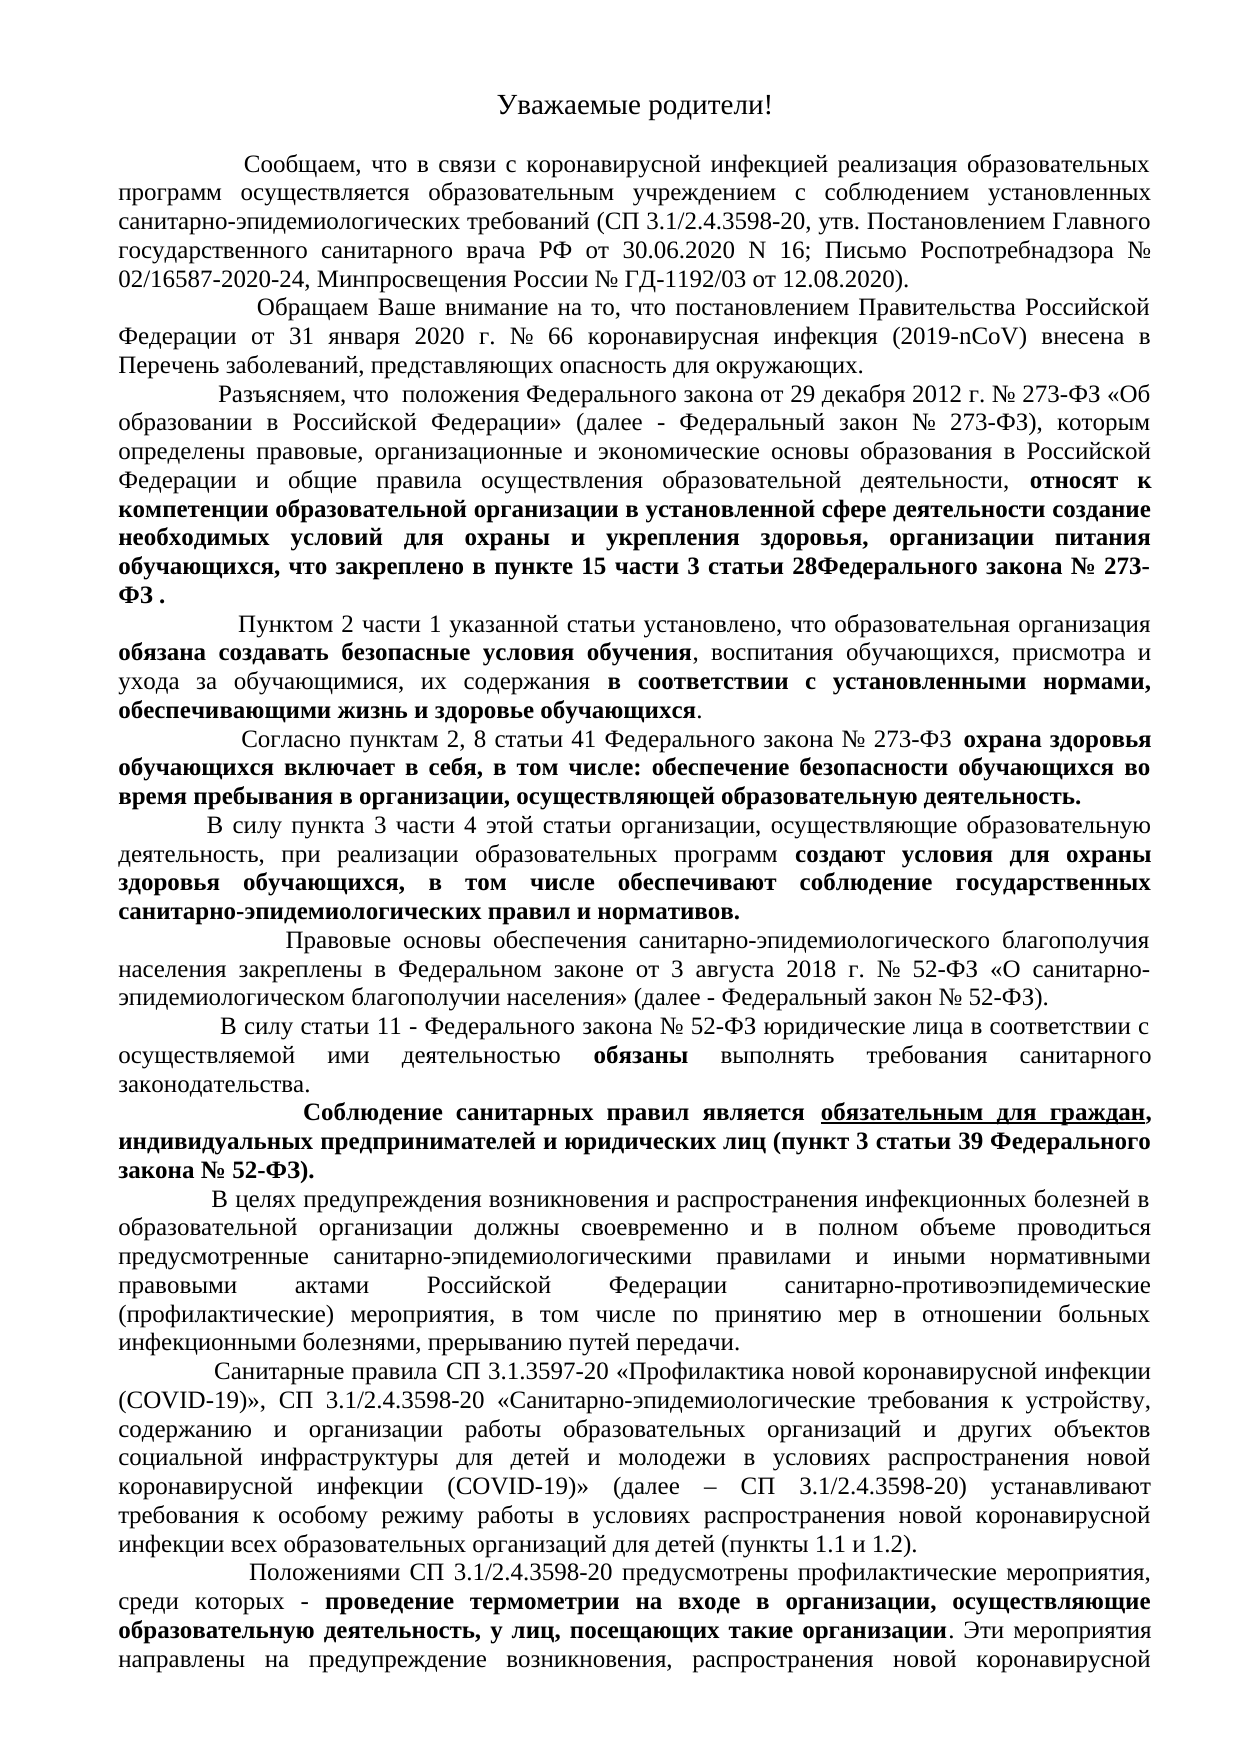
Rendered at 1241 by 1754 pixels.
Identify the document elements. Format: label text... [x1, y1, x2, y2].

text Согласно пунктам 2, 8 статьи 41 Федерального закона № 273-ФЗ охрана здоровья обучающихся включает в себя, в том числе: обеспечение безопасности обучающихся во время пребывания в организации, осуществляющей образовательную деятельность. [118, 724, 1152, 810]
text Соблюдение санитарных правил является обязательным для граждан, индивидуальных предпринимателей и юридических лиц (пункт 3 статьи 39 Федерального закона № 52-ФЗ). [118, 1097, 1152, 1184]
text Уважаемые родители! [118, 87, 1152, 121]
text Пунктом 2 части 1 указанной статьи установлено, что образовательная организация обязана создавать безопасные условия обучения, воспитания обучающихся, присмотра и ухода за обучающимися, их содержания в соответствии с установленными нормами, обеспечивающими жизнь и здоровье обучающихся. [118, 609, 1152, 724]
text В силу статьи 11 - Федерального закона № 52-ФЗ юридические лица в соответствии с осуществляемой ими деятельностью обязаны выполнять требования санитарного законодательства. [118, 1011, 1152, 1097]
text Правовые основы обеспечения санитарно-эпидемиологического благополучия населения закреплены в Федеральном законе от 3 августа 2018 г. № 52-ФЗ «О санитарно-эпидемиологическом благополучии населения» (далее - Федеральный закон № 52-ФЗ). [118, 925, 1152, 1011]
text В целях предупреждения возникновения и распространения инфекционных болезней в образовательной организации должны своевременно и в полном объеме проводиться предусмотренные санитарно-эпидемиологическими правилами и иными нормативными правовыми актами Российской Федерации санитарно-противоэпидемические (профилактические) мероприятия, в том числе по принятию мер в отношении больных инфекционными болезнями, прерыванию путей передачи. [118, 1184, 1152, 1356]
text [118, 1557, 1152, 1672]
text Разъясняем, что положения Федерального закона от 29 декабря 2012 г. № 273-ФЗ «Об образовании в Российской Федерации» (далее - Федеральный закон № 273-ФЗ), которым определены правовые, организационные и экономические основы образования в Российской Федерации и общие правила осуществления образовательной деятельности, относят к компетенции образовательной организации в установленной сфере деятельности создание необходимых условий для охраны и укрепления здоровья, организации питания обучающихся, что закреплено в пункте 15 части 3 статьи 28Федерального закона № 273-ФЗ . [118, 379, 1152, 609]
text Обращаем Ваше внимание на то, что постановлением Правительства Российской Федерации от 31 января 2020 г. № 66 коронавирусная инфекция (2019-nCoV) внесена в Перечень заболеваний, представляющих опасность для окружающих. [118, 292, 1152, 379]
text В силу пункта 3 части 4 этой статьи организации, осуществляющие образовательную деятельность, при реализации образовательных программ создают условия для охраны здоровья обучающихся, в том числе обеспечивают соблюдение государственных санитарно-эпидемиологических правил и нормативов. [118, 810, 1152, 925]
text Сообщаем, что в связи с коронавирусной инфекцией реализация образовательных программ осуществляется образовательным учреждением с соблюдением установленных санитарно-эпидемиологических требований (СП 3.1/2.4.3598-20, утв. Постановлением Главного государственного санитарного врача РФ от 30.06.2020 N 16; Письмо Роспотребнадзора № 02/16587-2020-24, Минпросвещения России № ГД-1192/03 от 12.08.2020). [118, 149, 1152, 292]
text Санитарные правила СП 3.1.3597-20 «Профилактика новой коронавирусной инфекции (COVID-19)», СП 3.1/2.4.3598-20 «Санитарно-эпидемиологические требования к устройству, содержанию и организации работы образовательных организаций и других объектов социальной инфраструктуры для детей и молодежи в условиях распространения новой коронавирусной инфекции (COVID-19)» (далее – СП 3.1/2.4.3598-20) устанавливают требования к особому режиму работы в условиях распространения новой коронавирусной инфекции всех образовательных организаций для детей (пункты 1.1 и 1.2). [118, 1356, 1152, 1557]
